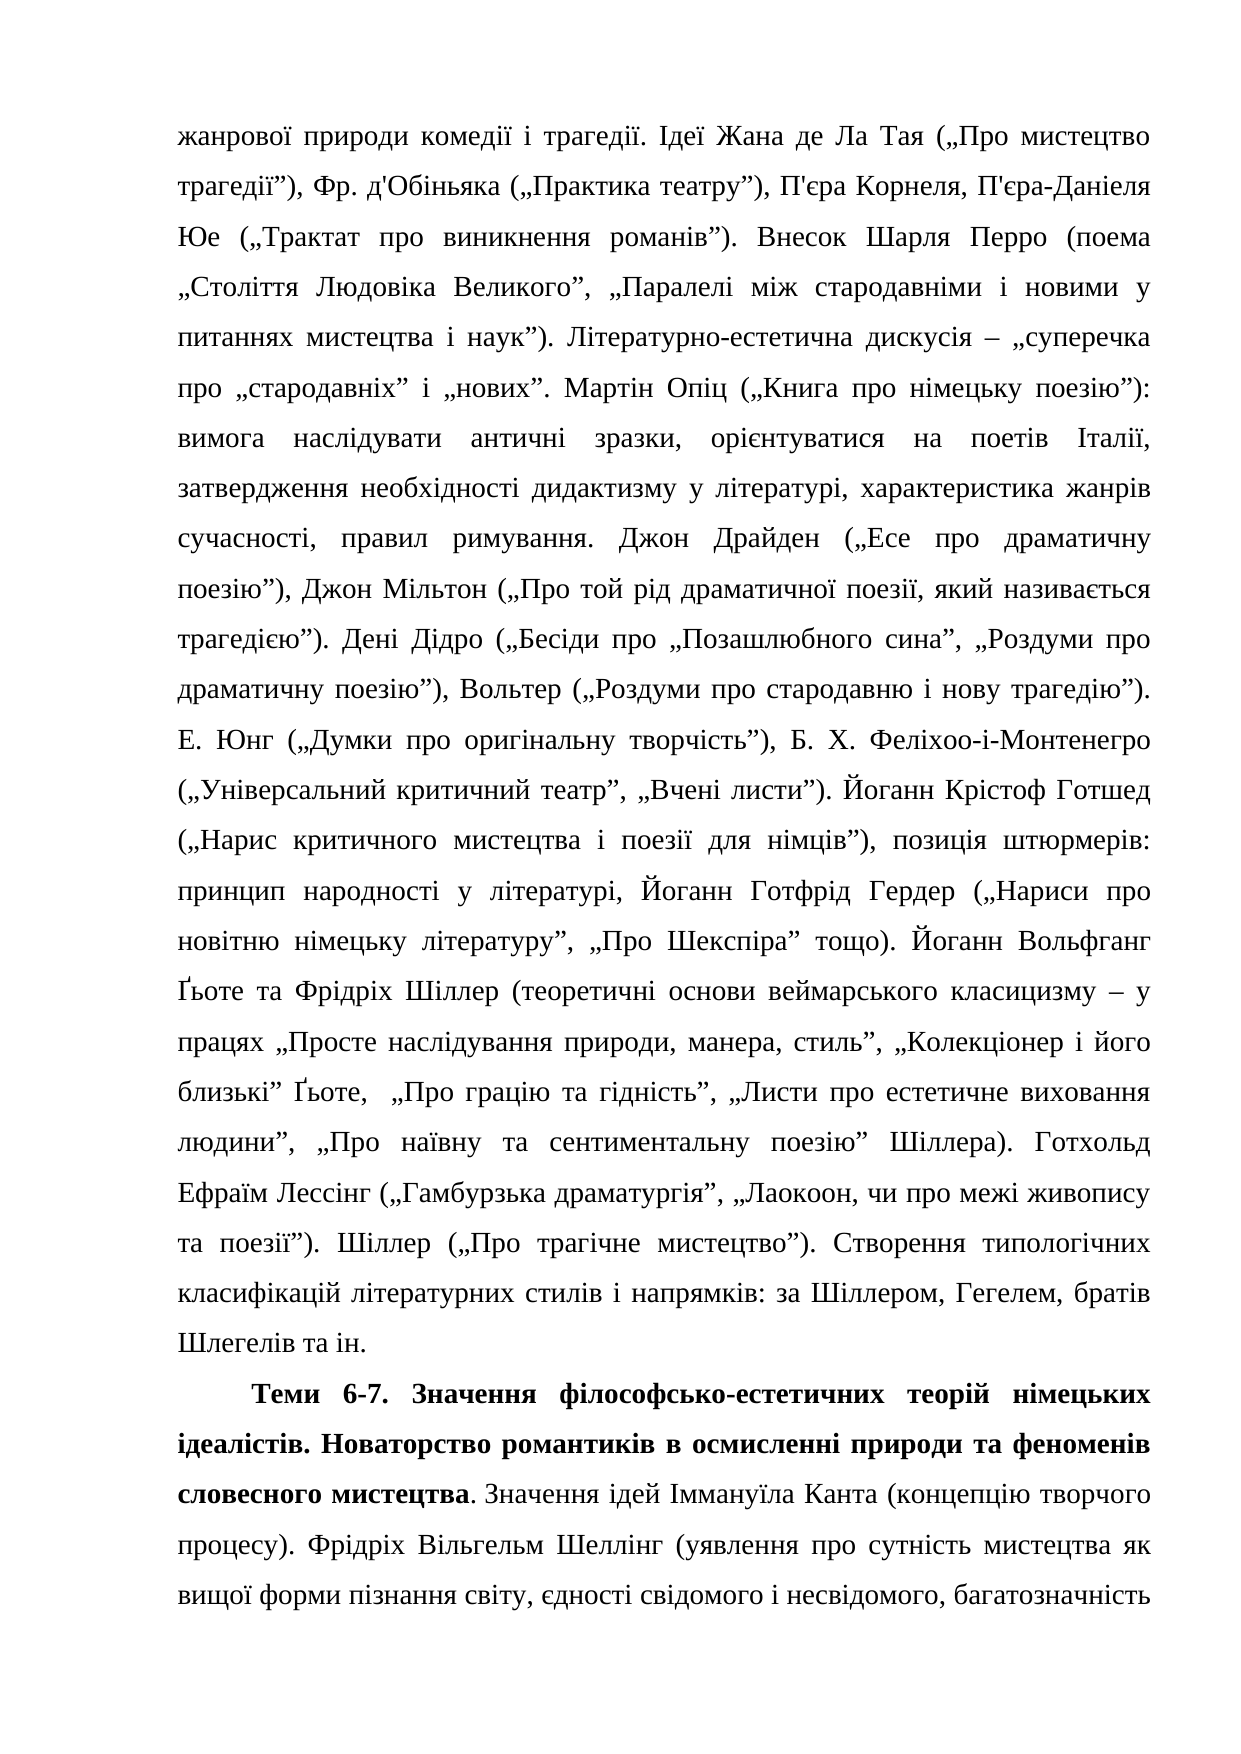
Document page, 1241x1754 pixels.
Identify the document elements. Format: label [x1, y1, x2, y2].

text [177, 118, 1152, 1359]
text [177, 1376, 1152, 1611]
